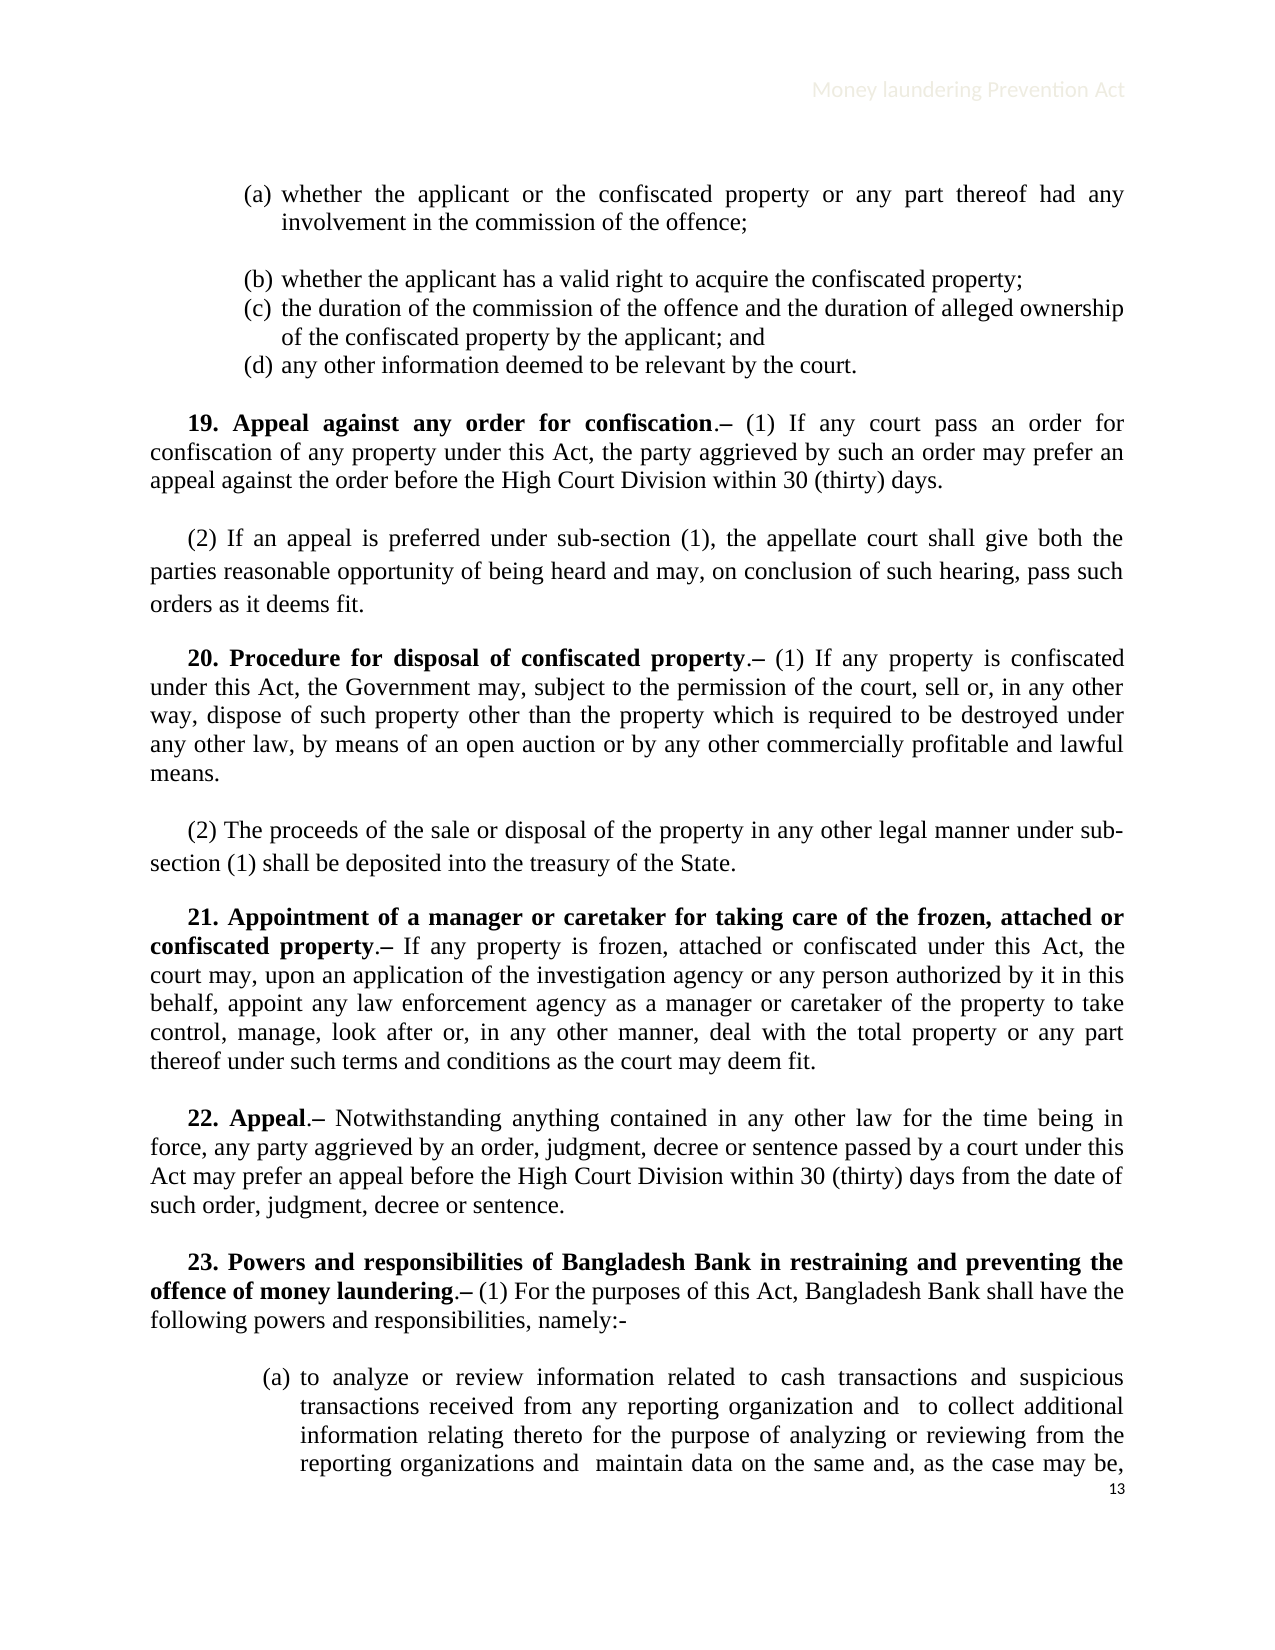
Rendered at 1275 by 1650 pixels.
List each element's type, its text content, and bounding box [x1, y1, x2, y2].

list 22. Appeal.– Notwithstanding anything contained in any other law for the time being in force, any party aggrieved by an order, judgment, decree or sentence passed by a court under this Act may prefer an appeal before the High Court Division within 30 (thirty) days from the date of such order, judgment, decree or sentence. [150, 1103, 1125, 1218]
list 20. Procedure for disposal of confiscated property.– (1) If any property is confiscated under this Act, the Government may, subject to the permission of the court, sell or, in any other way, dispose of such property other than the property which is required to be destroyed under any other law, by means of an open auction or by any other commercially profitable and lawful means. [150, 643, 1125, 787]
list whether the applicant or the confiscated property or any part thereof had any involvement in the commission of the offence; [244, 179, 1125, 236]
list the duration of the commission of the offence and the duration of alleged ownership of the confiscated property by the applicant; and [244, 293, 1125, 351]
list any other information deemed to be relevant by the court. [244, 351, 1125, 379]
list whether the applicant has a valid right to acquire the confiscated property; [244, 264, 1125, 293]
list 23. Powers and responsibilities of Bangladesh Bank in restraining and preventing the offence of money laundering.– (1) For the purposes of this Act, Bangladesh Bank shall have the following powers and responsibilities, namely:- [150, 1247, 1125, 1333]
text (2) If an appeal is preferred under sub-section (1), the appellate court shall give both the parties reasonable opportunity of being heard and may, on conclusion of such hearing, pass such orders as it deems fit. [150, 523, 1125, 618]
list 19. Appeal against any order for confiscation.– (1) If any court pass an order for confiscation of any property under this Act, the party aggrieved by such an order may prefer an appeal against the order before the High Court Division within 30 (thirty) days. [150, 408, 1125, 494]
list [262, 1362, 1125, 1477]
text (2) The proceeds of the sale or disposal of the property in any other legal manner under sub-section (1) shall be deposited into the treasury of the State. [150, 815, 1125, 877]
list 21. Appointment of a manager or caretaker for taking care of the frozen, attached or confiscated property.– If any property is frozen, attached or confiscated under this Act, the court may, upon an application of the investigation agency or any person authorized by it in this behalf, appoint any law enforcement agency as a manager or caretaker of the property to take control, manage, look after or, in any other manner, deal with the total property or any part thereof under such terms and conditions as the court may deem fit. [150, 902, 1125, 1075]
